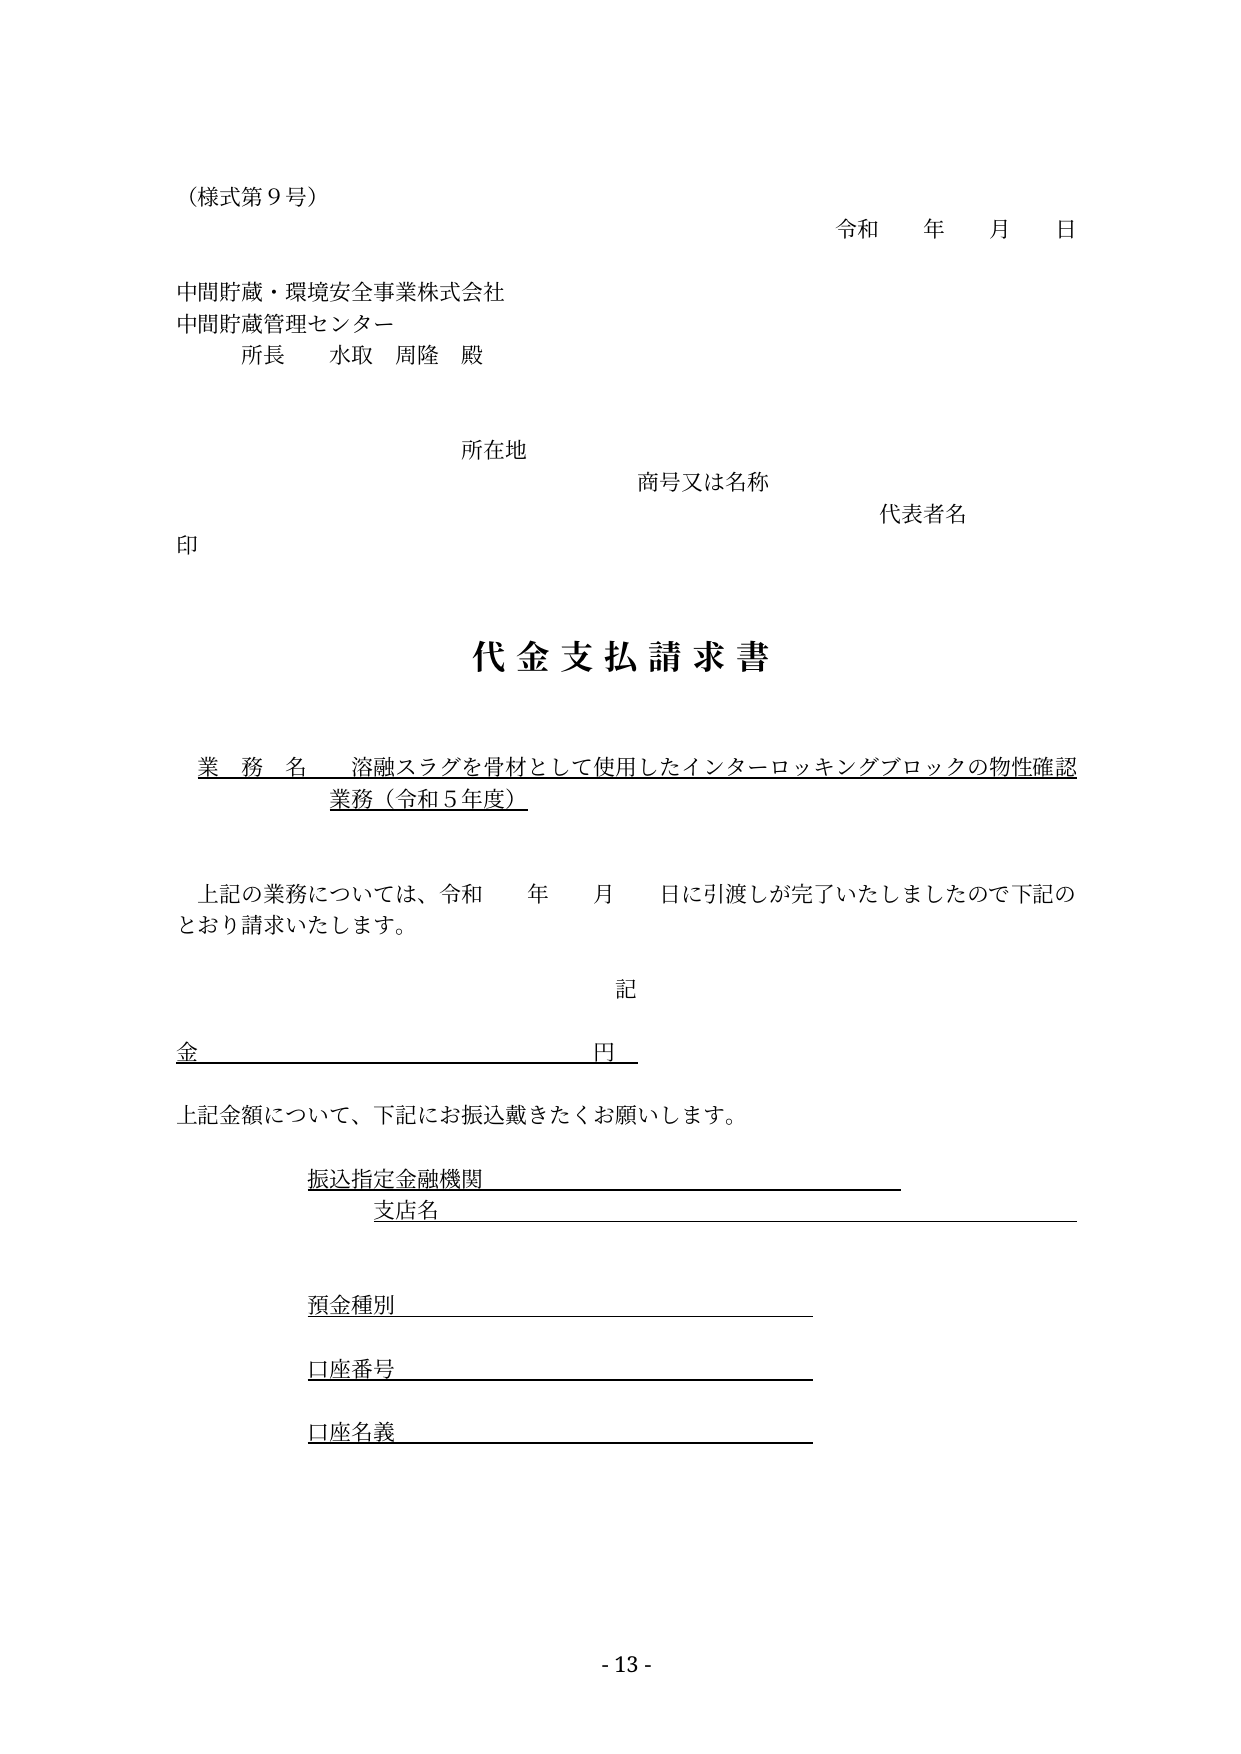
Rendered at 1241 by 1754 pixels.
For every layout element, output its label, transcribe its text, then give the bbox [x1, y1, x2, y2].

text 代金支払請求書 [176, 624, 1077, 687]
text 振込指定金融機関 [176, 1162, 1077, 1194]
text 所長 水取 周隆 殿 [176, 339, 1077, 370]
text 金 円 [176, 1035, 1077, 1067]
text 口座名義 [176, 1415, 1077, 1447]
text 上記金額について、下記にお振込戴きたくお願いします。 [176, 1099, 1077, 1130]
text 中間貯蔵・環境安全事業株式会社 [176, 275, 1077, 307]
text 口座番号 [176, 1352, 1077, 1384]
text 業 務 名 溶融スラグを骨材として使用したインターロッキングブロックの物性確認 [176, 750, 1077, 782]
text 中間貯蔵管理センター [176, 307, 1077, 339]
text 商号又は名称 [176, 465, 1077, 497]
text 所在地 [176, 434, 1077, 465]
text 代表者名 印 [176, 497, 1077, 560]
text 預金種別 [176, 1289, 1077, 1320]
text 記 [176, 972, 1077, 1004]
text 令和 年 月 日 [176, 212, 1077, 244]
text 上記の業務については、令和 年 月 日に引渡しが完了いたしましたので下記のとおり請求いたします。 [176, 877, 1077, 940]
text 支店名 [176, 1194, 1077, 1225]
text 業務（令和５年度） [176, 782, 1077, 814]
text （様式第９号） [176, 180, 1077, 212]
